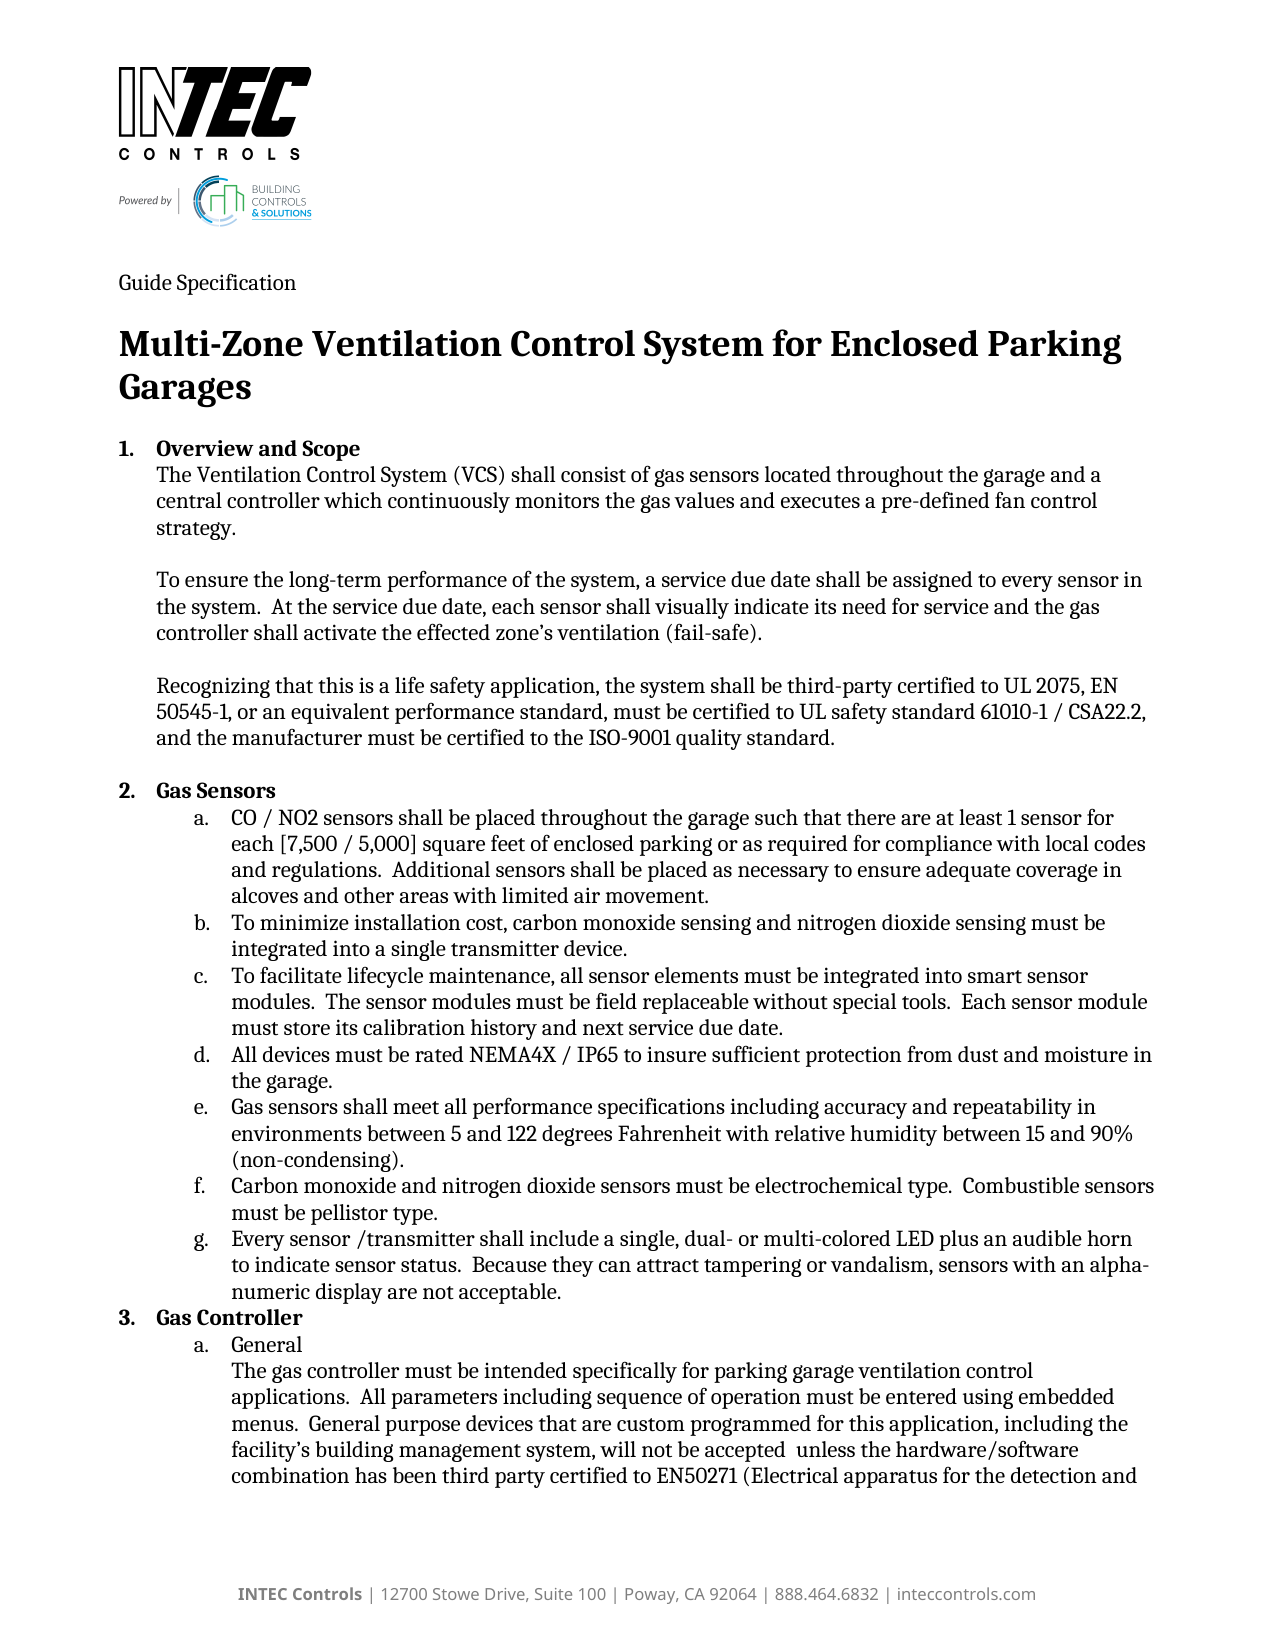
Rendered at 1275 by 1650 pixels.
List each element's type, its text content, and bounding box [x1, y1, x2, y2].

list CO / NO2 sensors shall be placed throughout the garage such that there are at least 1 sensor for each [7,500 / 5,000] square feet of enclosed parking or as required for compliance with local codes and regulations. Additional sensors shall be placed as necessary to ensure adequate coverage in alcoves and other areas with limited air movement. [193, 804, 1156, 910]
picture [118, 67, 312, 227]
list All devices must be rated NEMA4X / IP65 to insure sufficient protection from dust and moisture in the garage. [193, 1041, 1156, 1094]
list Gas Controller [118, 1305, 1156, 1331]
list Carbon monoxide and nitrogen dioxide sensors must be electrochemical type. Combustible sensors must be pellistor type. [193, 1173, 1156, 1226]
list To minimize installation cost, carbon monoxide sensing and nitrogen dioxide sensing must be integrated into a single transmitter device. [193, 910, 1156, 962]
list Every sensor /transmitter shall include a single, dual- or multi-colored LED plus an audible horn to indicate sensor status. Because they can attract tampering or vandalism, sensors with an alpha-numeric display are not acceptable. [193, 1226, 1156, 1305]
text Guide Specification [118, 270, 1156, 296]
list Gas Sensors [118, 778, 1156, 804]
list Overview and Scope The Ventilation Control System (VCS) shall consist of gas sensors located throughout the garage and a central controller which continuously monitors the gas values and executes a pre-defined fan control strategy. To ensure the long-term performance of the system, a service due date shall be assigned to every sensor in the system. At the service due date, each sensor shall visually indicate its need for service and the gas controller shall activate the effected zone’s ventilation (fail-safe). Recognizing that this is a life safety application, the system shall be third-party certified to UL 2075, EN 50545-1, or an equivalent performance standard, must be certified to UL safety standard 61010-1 / CSA22.2, and the manufacturer must be certified to the ISO-9001 quality standard. [118, 435, 1156, 778]
text Multi-Zone Ventilation Control System for Enclosed Parking Garages [118, 323, 1156, 409]
list Gas sensors shall meet all performance specifications including accuracy and repeatability in environments between 5 and 122 degrees Fahrenheit with relative humidity between 15 and 90% (non-condensing). [193, 1094, 1156, 1173]
list To facilitate lifecycle maintenance, all sensor elements must be integrated into smart sensor modules. The sensor modules must be field replaceable without special tools. Each sensor module must store its calibration history and next service due date. [193, 962, 1156, 1041]
